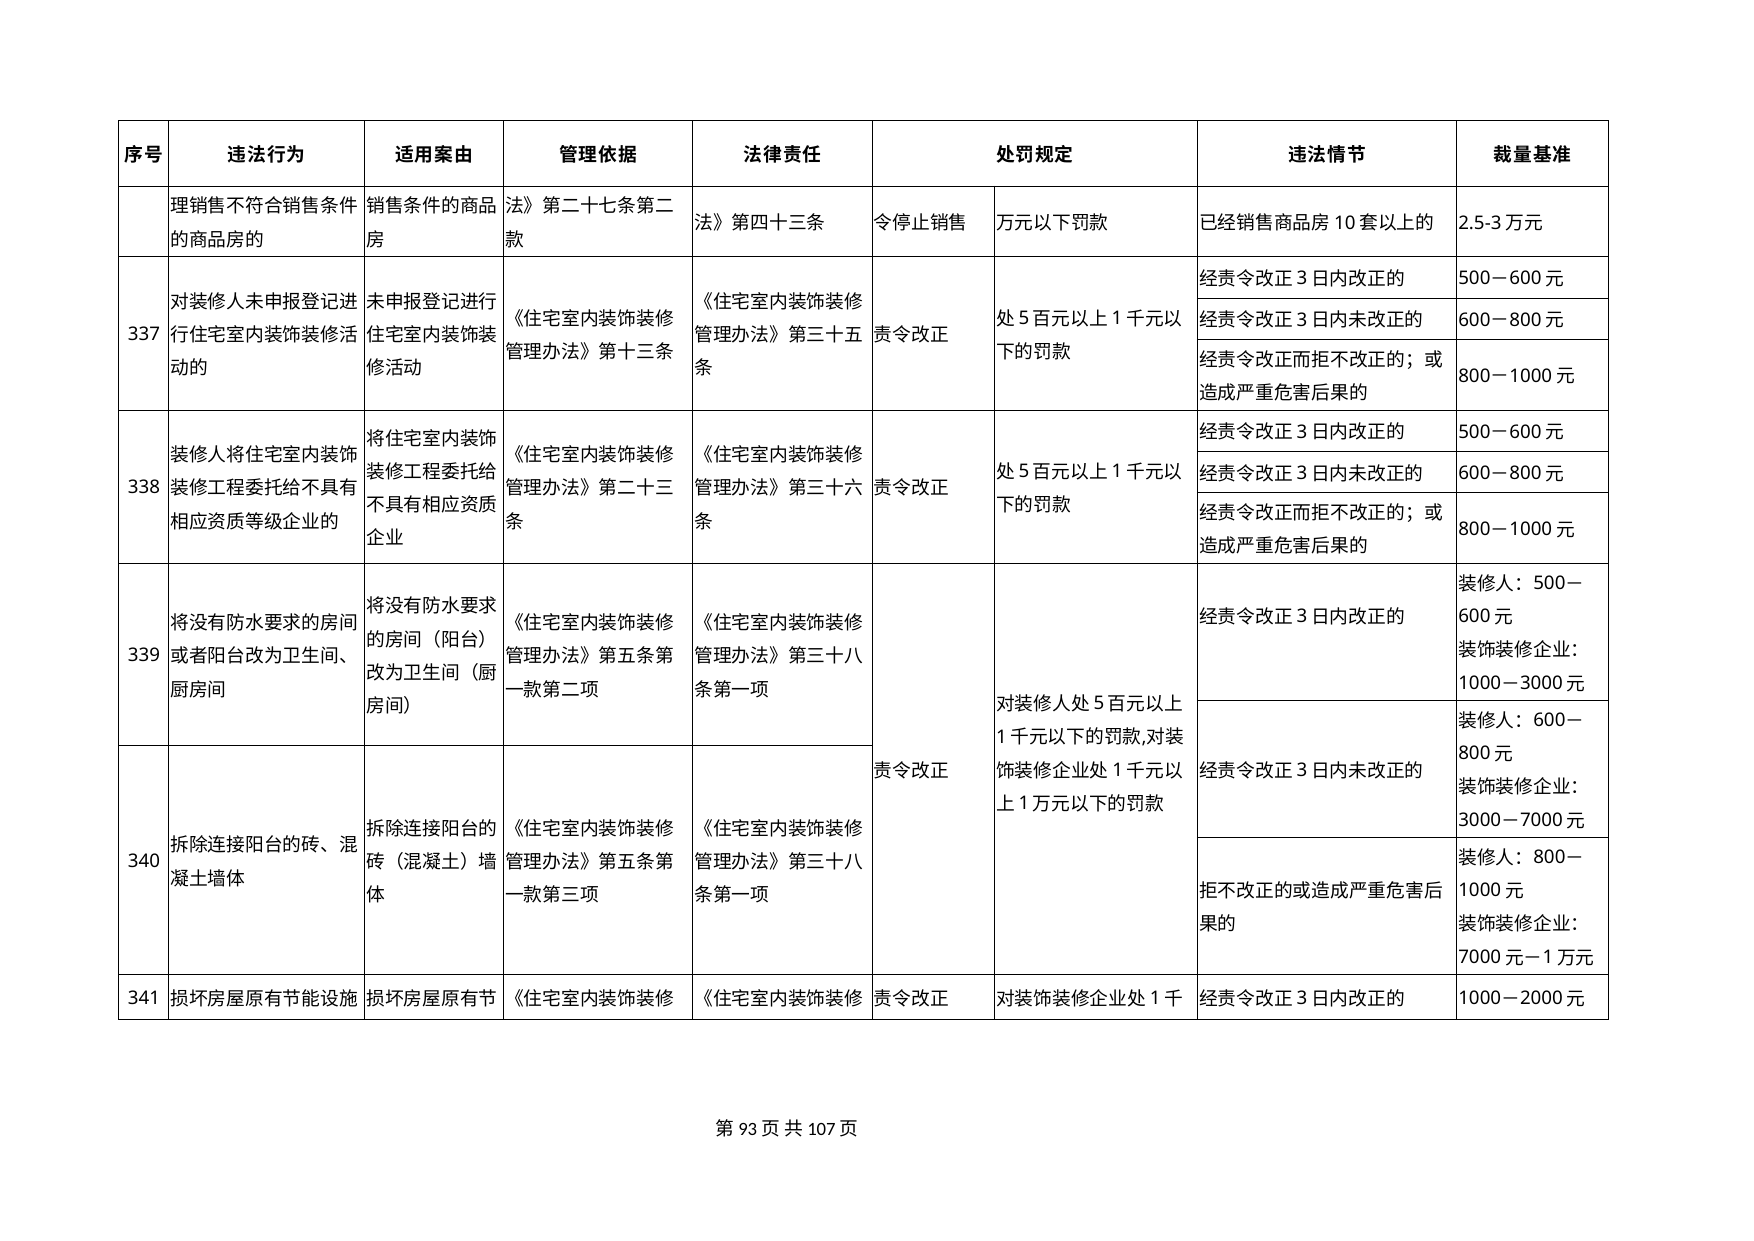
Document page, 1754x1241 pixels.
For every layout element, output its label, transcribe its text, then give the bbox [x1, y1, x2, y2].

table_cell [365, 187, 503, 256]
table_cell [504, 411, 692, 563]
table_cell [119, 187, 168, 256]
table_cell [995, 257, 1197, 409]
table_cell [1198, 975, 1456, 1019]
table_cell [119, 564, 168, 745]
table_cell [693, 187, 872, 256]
table_header 违法行为 [169, 121, 364, 186]
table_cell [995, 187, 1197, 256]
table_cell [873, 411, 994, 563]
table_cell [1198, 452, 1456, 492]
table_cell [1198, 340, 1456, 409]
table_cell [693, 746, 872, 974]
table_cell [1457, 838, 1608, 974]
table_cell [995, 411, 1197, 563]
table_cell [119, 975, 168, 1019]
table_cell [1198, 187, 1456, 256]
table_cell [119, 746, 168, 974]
table_header 序号 [119, 121, 168, 186]
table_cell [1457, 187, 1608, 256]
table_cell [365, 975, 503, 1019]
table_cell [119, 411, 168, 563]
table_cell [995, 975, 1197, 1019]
table_header 裁量基准 [1457, 121, 1608, 186]
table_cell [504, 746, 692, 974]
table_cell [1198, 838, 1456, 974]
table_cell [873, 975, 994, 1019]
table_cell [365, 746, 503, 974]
table_header 违法情节 [1198, 121, 1456, 186]
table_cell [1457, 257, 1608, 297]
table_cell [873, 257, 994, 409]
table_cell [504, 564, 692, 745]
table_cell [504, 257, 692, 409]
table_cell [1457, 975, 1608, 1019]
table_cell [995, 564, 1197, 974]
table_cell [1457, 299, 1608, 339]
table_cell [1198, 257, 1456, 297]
table_header 法律责任 [693, 121, 872, 186]
table_header 适用案由 [365, 121, 503, 186]
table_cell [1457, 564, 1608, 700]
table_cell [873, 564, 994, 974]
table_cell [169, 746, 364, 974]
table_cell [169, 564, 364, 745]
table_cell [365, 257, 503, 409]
table_header 处罚规定 [873, 121, 1197, 186]
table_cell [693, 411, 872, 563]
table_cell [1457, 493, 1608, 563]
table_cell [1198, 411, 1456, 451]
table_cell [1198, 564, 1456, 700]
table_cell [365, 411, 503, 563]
table_header 管理依据 [504, 121, 692, 186]
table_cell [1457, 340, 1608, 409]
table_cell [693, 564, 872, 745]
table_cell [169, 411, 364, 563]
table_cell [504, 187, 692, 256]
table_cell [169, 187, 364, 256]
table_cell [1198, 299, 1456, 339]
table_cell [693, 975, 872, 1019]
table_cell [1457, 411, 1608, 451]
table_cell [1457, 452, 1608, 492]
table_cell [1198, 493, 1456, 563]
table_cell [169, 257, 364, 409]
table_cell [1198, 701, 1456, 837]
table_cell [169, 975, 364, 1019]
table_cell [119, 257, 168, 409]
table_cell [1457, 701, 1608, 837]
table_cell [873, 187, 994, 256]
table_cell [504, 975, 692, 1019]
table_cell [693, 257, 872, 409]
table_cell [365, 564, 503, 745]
